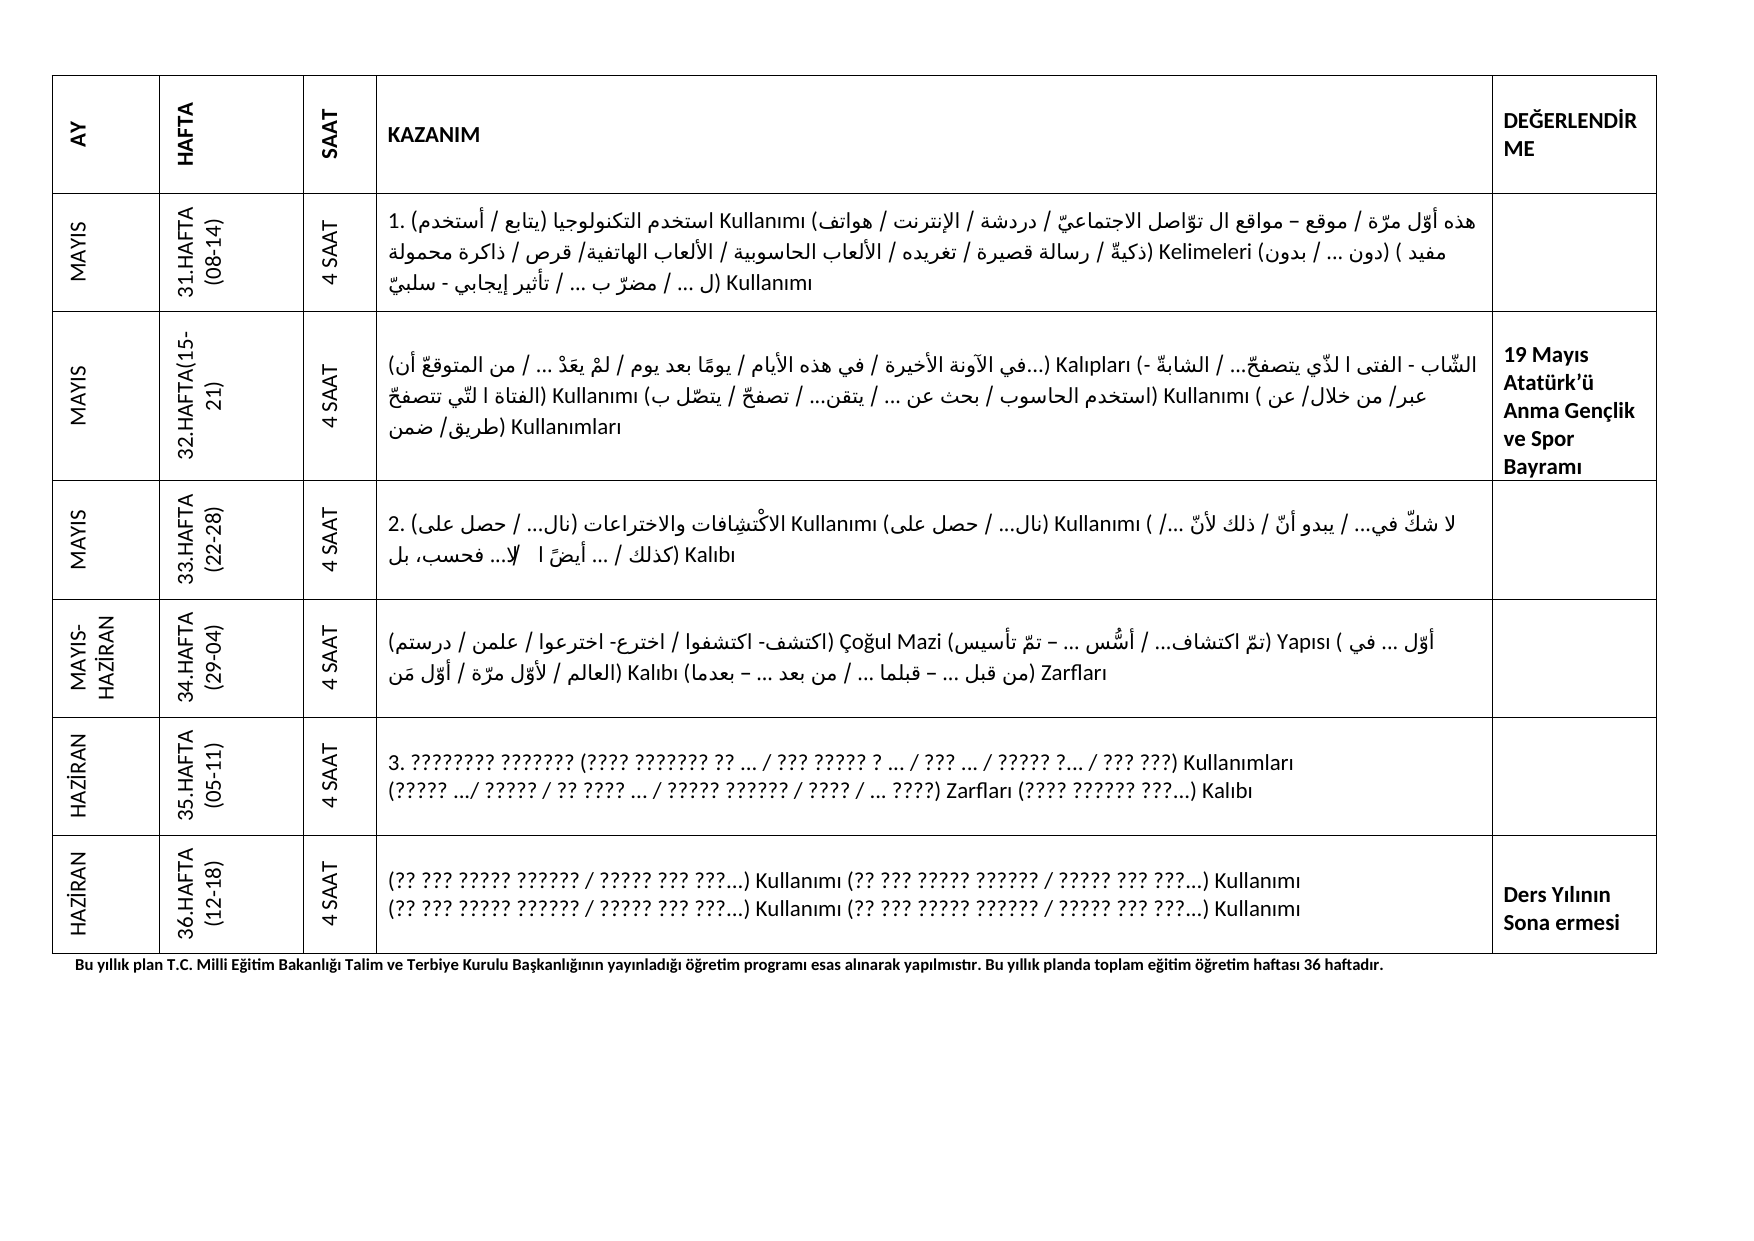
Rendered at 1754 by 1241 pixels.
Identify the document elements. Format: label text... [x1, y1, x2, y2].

table_cell 4 SAAT [304, 836, 376, 953]
table_cell HAZİRAN [53, 836, 159, 953]
table_cell MAYIS-HAZİRAN [53, 600, 159, 717]
table_cell 4 SAAT [304, 600, 376, 717]
table_cell 34.HAFTA(29-04) [160, 600, 303, 717]
table_cell 31.HAFTA(08-14) [160, 194, 303, 311]
table_cell 4 SAAT [304, 481, 376, 598]
table_cell 19 Mayıs Atatürk’ü Anma Gençlik ve Spor Bayramı [1493, 312, 1656, 480]
table_cell MAYIS [53, 194, 159, 311]
table_header AY [53, 76, 159, 193]
table_cell HAZİRAN [53, 718, 159, 835]
table_cell 33.HAFTA(22-28) [160, 481, 303, 598]
table_cell 32.HAFTA(15-21) [160, 312, 303, 480]
table_cell (في الآونة الأخيرة / في هذه الأيام / يومًا بعد يوم / لمْ يعَدْ ... / من المتوقعّ أن...) Kalıpları (الشّاب - الفتى ا لذّي يتصفحّ... / الشابةّ - الفتاة ا لتّي تتصفحّ) Kullanımı (استخدم الحاسوب / بحث عن ... / يتقن... / تصفحّ / يتصّل ب) Kullanımı (عبر/ من خلال/ عن طريق/ ضمن) Kullanımları [377, 312, 1492, 480]
table_cell [1493, 481, 1656, 598]
table_header KAZANIM [377, 76, 1492, 193]
table_cell MAYIS [53, 312, 159, 480]
table_cell 36.HAFTA(12-18) [160, 836, 303, 953]
table_cell [1493, 718, 1656, 835]
table_cell 4 SAAT [304, 194, 376, 311]
table_cell (اكتشف- اكتشفوا / اخترع- اخترعوا / علمن / درستم) Çoğul Mazi (تمّ اكتشاف... / أسُّس ... – تمّ تأسيس) Yapısı (أوّل ... في العالم / لأوّل مرّة / أوّل مَن) Kalıbı (من قبل ... – قبلما ... / من بعد ... – بعدما) Zarfları [377, 600, 1492, 717]
table_cell 4 SAAT [304, 312, 376, 480]
table_cell MAYIS [53, 481, 159, 598]
table_cell 3. ???????? ??????? (???? ??????? ?? ... / ??? ????? ? ... / ??? ... / ????? ?... / ??? ???) Kullanımları (????? .../ ????? / ?? ???? ... / ????? ?????? / ???? / ... ????) Zarfları (???? ?????? ???...) Kalıbı [377, 718, 1492, 835]
table_cell [1493, 194, 1656, 311]
table_cell 2. الاكْتشِافات والاختراعات (نال... / حصل على) Kullanımı (نال... / حصل على) Kullanımı (لا شكّ في... / يبدو أنّ / ذلك لأنّ .../ كذلك / ... أيضً ا / لا... فحسب، بل) Kalıbı [377, 481, 1492, 598]
table_cell (?? ??? ????? ?????? / ????? ??? ???...) Kullanımı (?? ??? ????? ?????? / ????? ??? ???...) Kullanımı (?? ??? ????? ?????? / ????? ??? ???...) Kullanımı (?? ??? ????? ?????? / ????? ??? ???...) Kullanımı [377, 836, 1492, 953]
table_header HAFTA [160, 76, 303, 193]
table_cell 35.HAFTA(05-11) [160, 718, 303, 835]
table_header SAAT [304, 76, 376, 193]
text Bu yıllık plan T.C. Milli Eğitim Bakanlığı Talim ve Terbiye Kurulu Başkanlığının yayınladığı öğretim programı esas alınarak yapılmıstır. Bu yıllık planda toplam eğitim öğretim haftası 36 haftadır. [75, 954, 1679, 974]
table_header DEĞERLENDİRME [1493, 76, 1656, 193]
table_cell 4 SAAT [304, 718, 376, 835]
table_cell Ders Yılının Sona ermesi [1493, 836, 1656, 953]
table_cell 1. استخدم التكنولوجيا (يتابع / أستخدم) Kullanımı (هذه أوّل مرّة / موقع – مواقع ال توّاصل الاجتماعيّ / دردشة / الإنترنت / هواتف ذكيةّ / رسالة قصيرة / تغريده / الألعاب الحاسوبية / الألعاب الهاتفية/ قرص / ذاكرة محمولة) Kelimeleri (دون ... / بدون) (مفيد ل ... / مضرّ ب ... / تأثير إيجابي - سلبيّ) Kullanımı [377, 194, 1492, 311]
table_cell [1493, 600, 1656, 717]
